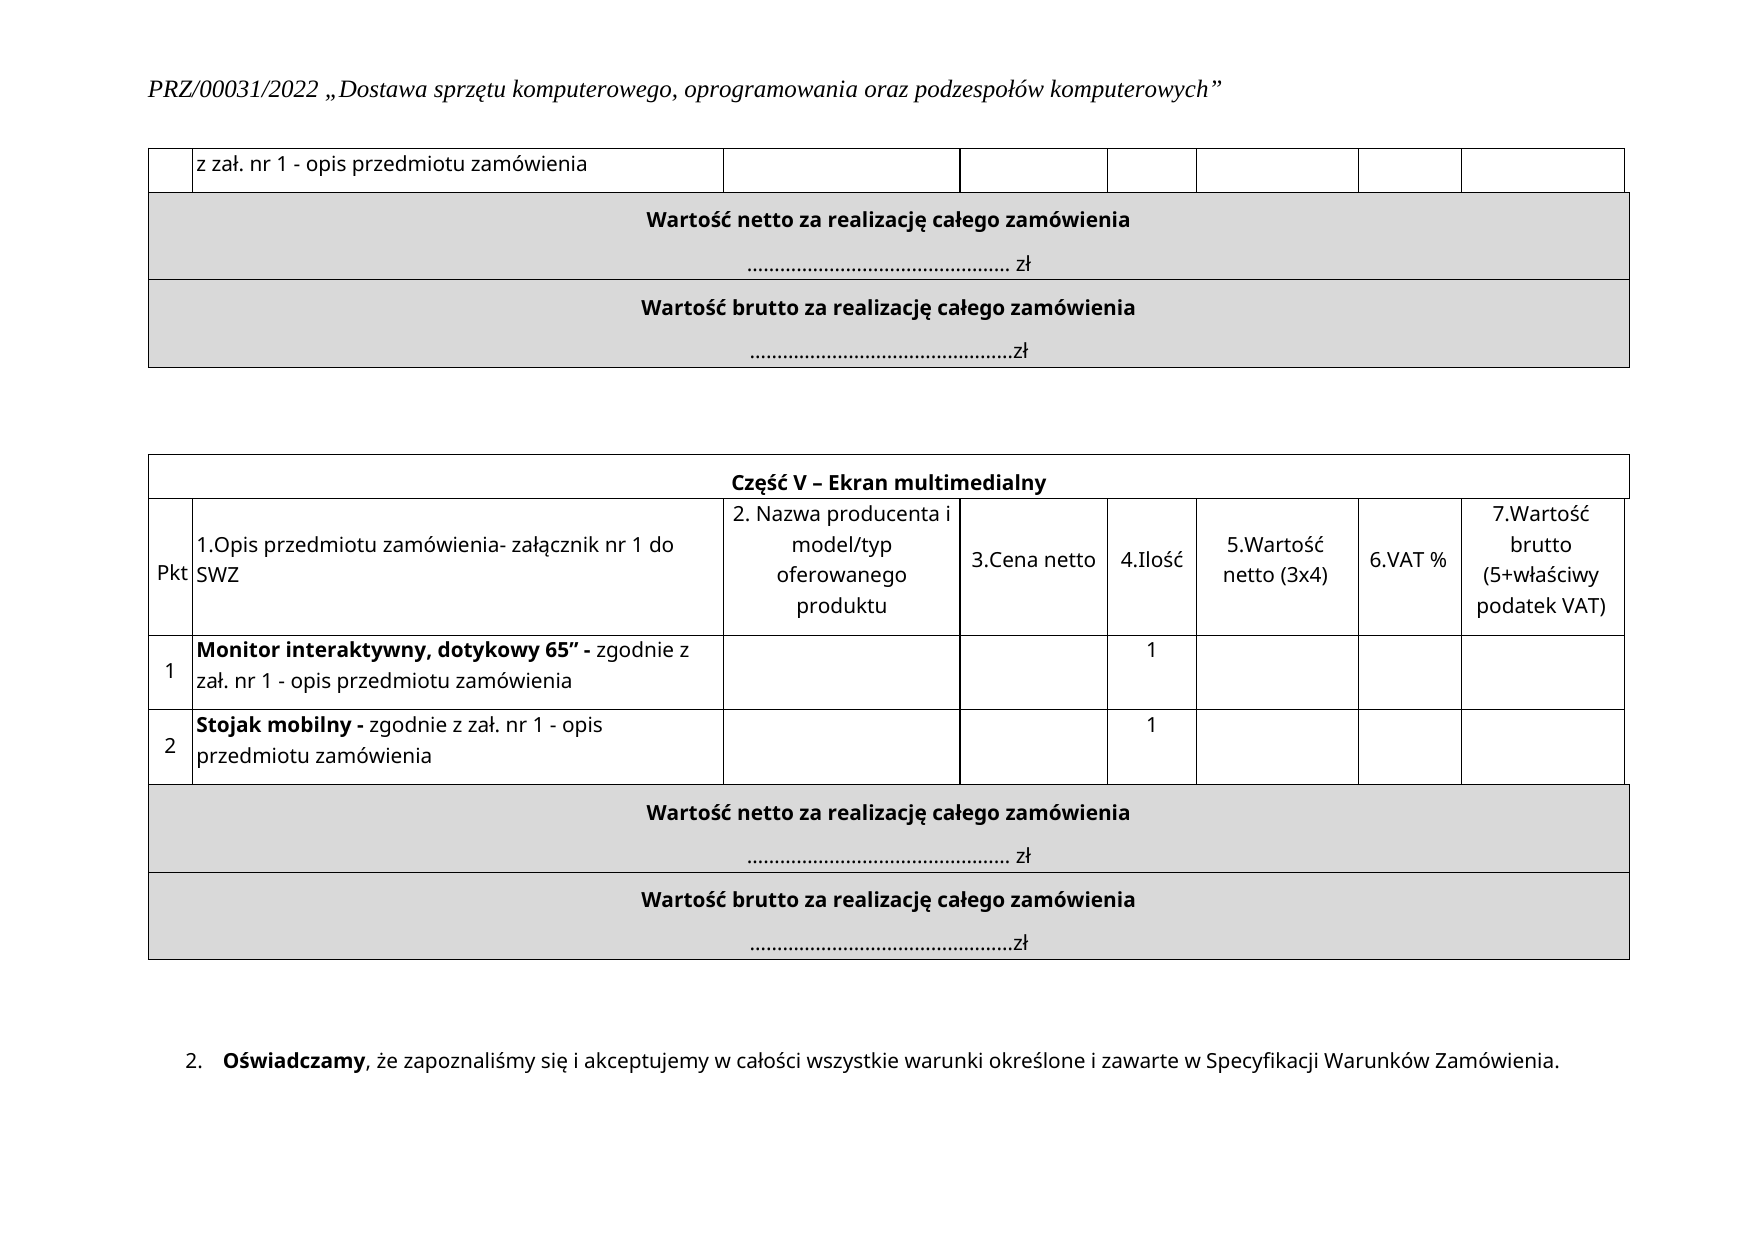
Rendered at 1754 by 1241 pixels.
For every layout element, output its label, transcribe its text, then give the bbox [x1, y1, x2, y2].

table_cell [193, 149, 723, 192]
table_cell 1 [149, 636, 192, 709]
table_cell [961, 149, 1107, 192]
table_cell [1197, 710, 1358, 784]
table_cell Wartość netto za realizację całego zamówienia ………………………………………… zł [149, 193, 1629, 279]
table_cell [724, 710, 959, 784]
table_cell [1359, 149, 1461, 192]
table_cell 1 [1108, 710, 1196, 784]
table_cell Wartość brutto za realizację całego zamówienia …………………………………………zł [149, 280, 1629, 367]
table_cell [1197, 636, 1358, 709]
table_cell [724, 636, 959, 709]
table_cell 5 [1108, 149, 1196, 192]
table_cell [961, 636, 1107, 709]
table_cell [1197, 149, 1358, 192]
table_cell 3.Cena netto [961, 499, 1107, 634]
table_cell Pkt [149, 499, 192, 634]
table_cell 1.Opis przedmiotu zamówienia- załącznik nr 1 do SWZ [193, 499, 723, 634]
table_cell Stojak mobilny - zgodnie z zał. nr 1 - opis przedmiotu zamówienia [193, 710, 723, 784]
table_cell [1359, 636, 1461, 709]
table_cell Wartość brutto za realizację całego zamówienia …………………………………………zł [149, 873, 1629, 959]
table_cell [1359, 710, 1461, 784]
table_cell [961, 710, 1107, 784]
list Oświadczamy, że zapoznaliśmy się i akceptujemy w całości wszystkie warunki określone i zawarte w Specyfikacji Warunków Zamówienia. [185, 1046, 1606, 1075]
table_cell [1462, 636, 1624, 709]
table_cell 3 [149, 149, 192, 192]
table_cell 2. Nazwa producenta i model/typ oferowanego produktu [724, 499, 959, 634]
table_cell Wartość netto za realizację całego zamówienia ………………………………………… zł [149, 785, 1629, 872]
table_cell 6.VAT % [1359, 499, 1461, 634]
table_cell Monitor interaktywny, dotykowy 65” - zgodnie z zał. nr 1 - opis przedmiotu zamówienia [193, 636, 723, 709]
table_cell 7.Wartość brutto (5+właściwy podatek VAT) [1462, 499, 1624, 634]
table_cell 2 [149, 710, 192, 784]
table_cell [724, 149, 959, 192]
table_cell [1462, 710, 1624, 784]
table_header Część V – Ekran multimedialny [149, 455, 1629, 498]
table_cell 4.Ilość [1108, 499, 1196, 634]
table_cell 1 [1108, 636, 1196, 709]
table_cell [1462, 149, 1624, 192]
table_cell 5.Wartość netto (3x4) [1197, 499, 1358, 634]
